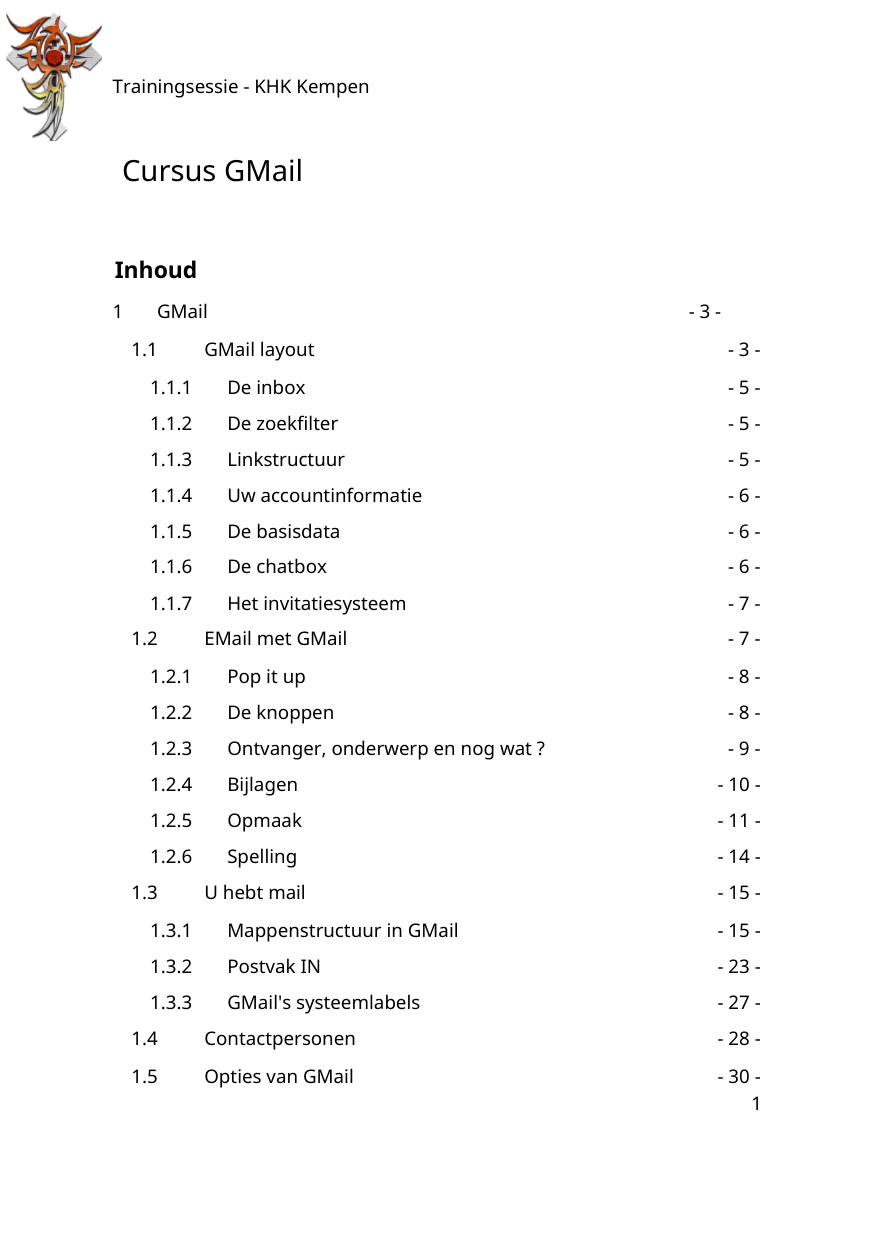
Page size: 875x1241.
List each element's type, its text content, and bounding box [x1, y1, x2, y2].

text 1.2.3 Ontvanger, onderwerp en nog wat ? - 9 - [150, 736, 762, 761]
text 1.1.2 De zoekfilter - 5 - [150, 410, 762, 436]
text Inhoud [112, 254, 762, 286]
text 1.2.2 De knoppen - 8 - [150, 700, 762, 725]
text 1.1.4 Uw accountinformatie - 6 - [150, 482, 762, 507]
text 1.3 U hebt mail - 15 - [131, 879, 762, 905]
text 1.2.5 Opmaak - 11 - [150, 807, 762, 833]
text 1.3.3 GMail's systeemlabels - 27 - [150, 989, 762, 1015]
text 1.3.2 Postvak IN - 23 - [150, 953, 762, 979]
text 1.1.7 Het invitatiesysteem - 7 - [150, 590, 762, 615]
text 1.2 EMail met GMail - 7 - [131, 626, 762, 651]
text 1.1.1 De inbox - 5 - [150, 374, 762, 400]
text 1.3.1 Mappenstructuur in GMail - 15 - [150, 917, 762, 943]
text 1.2.1 Pop it up - 8 - [150, 664, 762, 689]
text 1.1.3 Linkstructuur - 5 - [150, 446, 762, 472]
text 1.5 Opties van GMail - 30 - [131, 1063, 762, 1089]
text 1.1 GMail layout - 3 - [131, 336, 762, 362]
text 1.4 Contactpersonen - 28 - [131, 1025, 762, 1051]
text 1.1.6 De chatbox - 6 - [150, 554, 762, 579]
text 1.2.4 Bijlagen - 10 - [150, 772, 762, 797]
text Cursus GMail [112, 150, 762, 190]
text 1.2.6 Spelling - 14 - [150, 843, 762, 869]
text 1.1.5 De basisdata - 6 - [150, 518, 762, 543]
picture [6, 13, 102, 141]
text 1 GMail - 3 - [112, 298, 764, 324]
